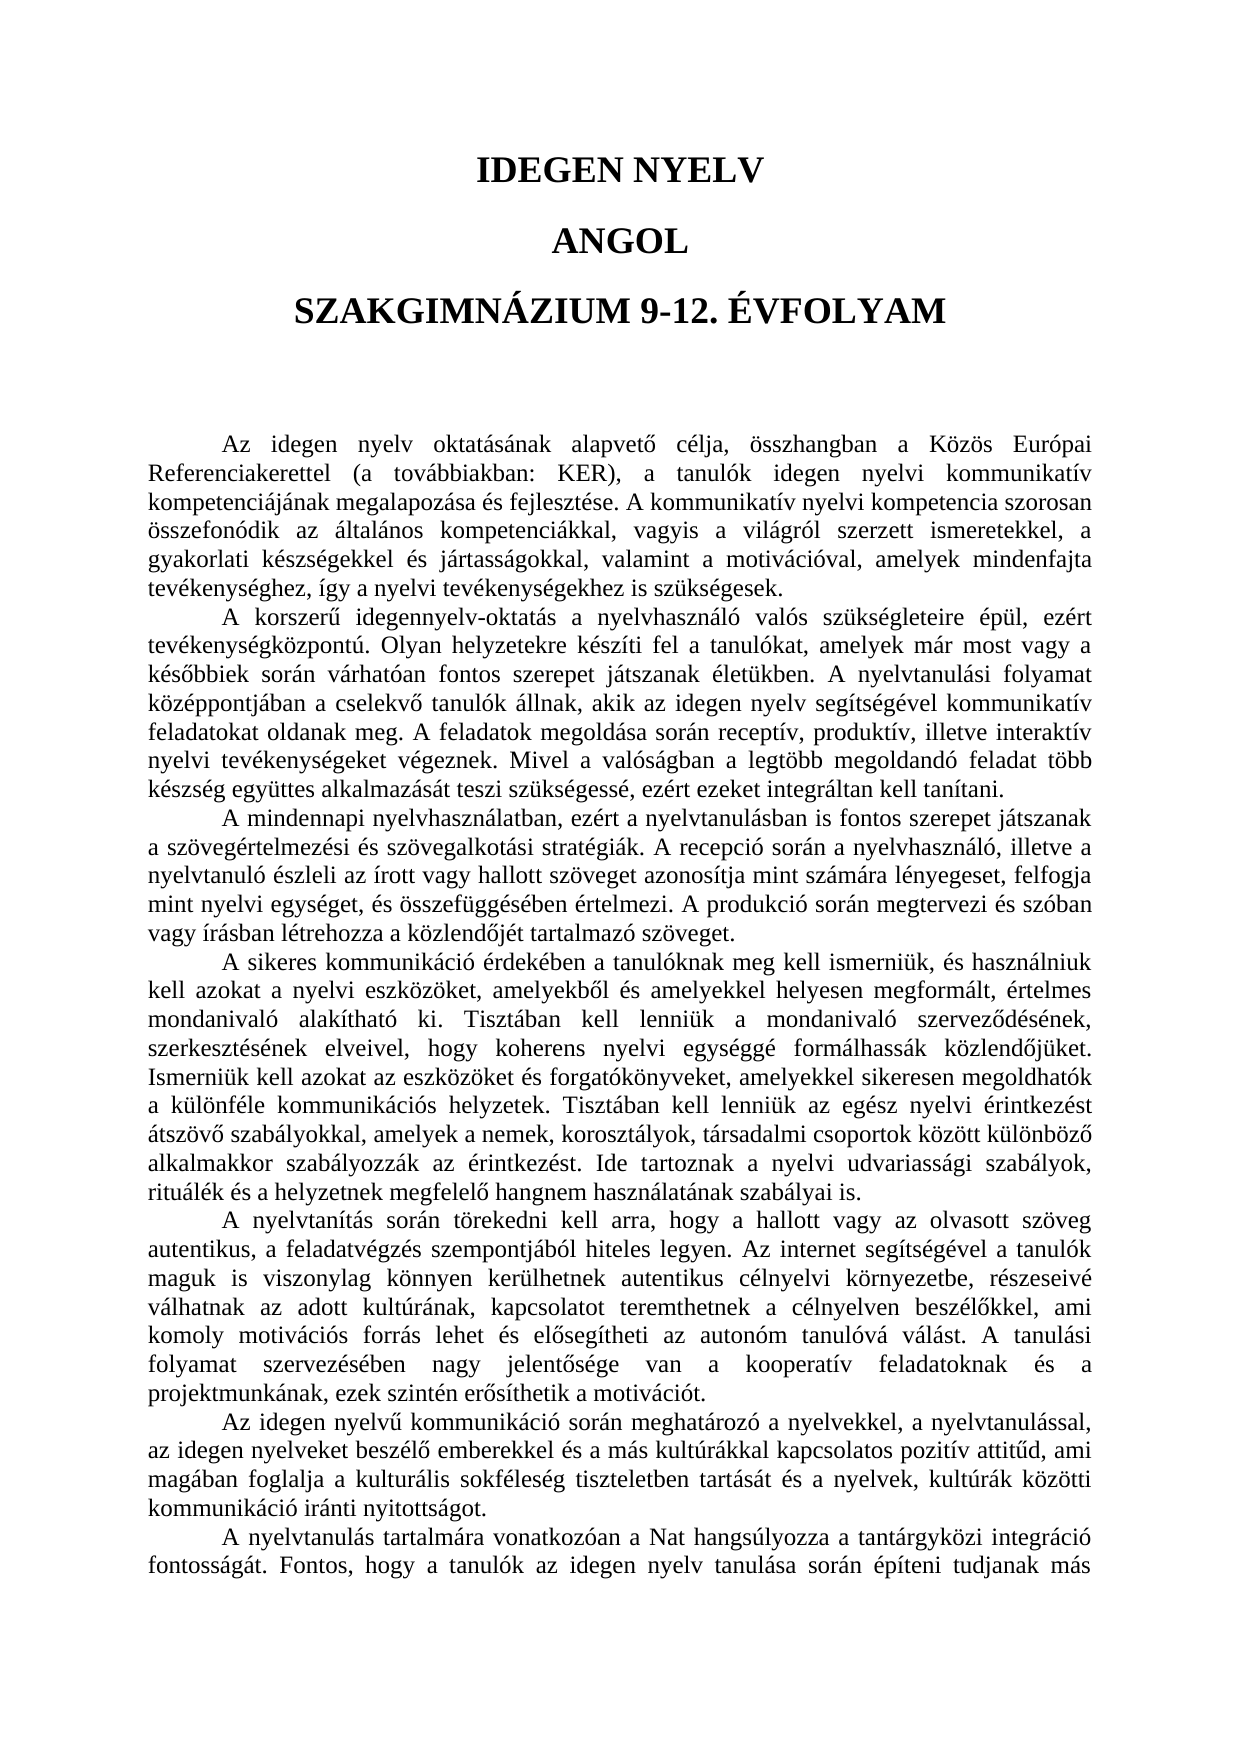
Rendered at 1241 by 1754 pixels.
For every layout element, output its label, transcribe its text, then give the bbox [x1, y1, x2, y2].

text Az idegen nyelv oktatásának alapvető célja, összhangban a Közös Európai Referenciakerettel (a továbbiakban: KER), a tanulók idegen nyelvi kommunikatív kompetenciájának megalapozása és fejlesztése. A kommunikatív nyelvi kompetencia szorosan összefonódik az általános kompetenciákkal, vagyis a világról szerzett ismeretekkel, a gyakorlati készségekkel és jártasságokkal, valamint a motivációval, amelyek mindenfajta tevékenységhez, így a nyelvi tevékenységekhez is szükségesek. [148, 429, 1093, 602]
text Angol [148, 218, 1093, 261]
text A sikeres kommunikáció érdekében a tanulóknak meg kell ismerniük, és használniuk kell azokat a nyelvi eszközöket, amelyekből és amelyekkel helyesen megformált, értelmes mondanivaló alakítható ki. Tisztában kell lenniük a mondanivaló szerveződésének, szerkesztésének elveivel, hogy koherens nyelvi egységgé formálhassák közlendőjüket. Ismerniük kell azokat az eszközöket és forgatókönyveket, amelyekkel sikeresen megoldhatók a különféle kommunikációs helyzetek. Tisztában kell lenniük az egész nyelvi érintkezést átszövő szabályokkal, amelyek a nemek, korosztályok, társadalmi csoportok között különböző alkalmakkor szabályozzák az érintkezést. Ide tartoznak a nyelvi udvariassági szabályok, rituálék és a helyzetnek megfelelő hangnem használatának szabályai is. [148, 947, 1093, 1206]
text Szakgimnázium 9-12. évfolyam [148, 288, 1093, 332]
text Az idegen nyelvű kommunikáció során meghatározó a nyelvekkel, a nyelvtanulással, az idegen nyelveket beszélő emberekkel és a más kultúrákkal kapcsolatos pozitív attitűd, ami magában foglalja a kulturális sokféleség tiszteletben tartását és a nyelvek, kultúrák közötti kommunikáció iránti nyitottságot. [148, 1407, 1093, 1522]
text A mindennapi nyelvhasználatban, ezért a nyelvtanulásban is fontos szerepet játszanak a szövegértelmezési és szövegalkotási stratégiák. A recepció során a nyelvhasználó, illetve a nyelvtanuló észleli az írott vagy hallott szöveget azonosítja mint számára lényegeset, felfogja mint nyelvi egységet, és összefüggésében értelmezi. A produkció során megtervezi és szóban vagy írásban létrehozza a közlendőjét tartalmazó szöveget. [148, 803, 1093, 947]
text A korszerű idegennyelv-oktatás a nyelvhasználó valós szükségleteire épül, ezért tevékenységközpontú. Olyan helyzetekre készíti fel a tanulókat, amelyek már most vagy a későbbiek során várhatóan fontos szerepet játszanak életükben. A nyelvtanulási folyamat középpontjában a cselekvő tanulók állnak, akik az idegen nyelv segítségével kommunikatív feladatokat oldanak meg. A feladatok megoldása során receptív, produktív, illetve interaktív nyelvi tevékenységeket végeznek. Mivel a valóságban a legtöbb megoldandó feladat több készség együttes alkalmazását teszi szükségessé, ezért ezeket integráltan kell tanítani. [148, 602, 1093, 803]
text idegen nyelv [148, 148, 1093, 191]
text A nyelvtanítás során törekedni kell arra, hogy a hallott vagy az olvasott szöveg autentikus, a feladatvégzés szempontjából hiteles legyen. Az internet segítségével a tanulók maguk is viszonylag könnyen kerülhetnek autentikus célnyelvi környezetbe, részeseivé válhatnak az adott kultúrának, kapcsolatot teremthetnek a célnyelven beszélőkkel, ami komoly motivációs forrás lehet és elősegítheti az autonóm tanulóvá válást. A tanulási folyamat szervezésében nagy jelentősége van a kooperatív feladatoknak és a projektmunkának, ezek szintén erősíthetik a motivációt. [148, 1206, 1093, 1407]
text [148, 1522, 1093, 1579]
